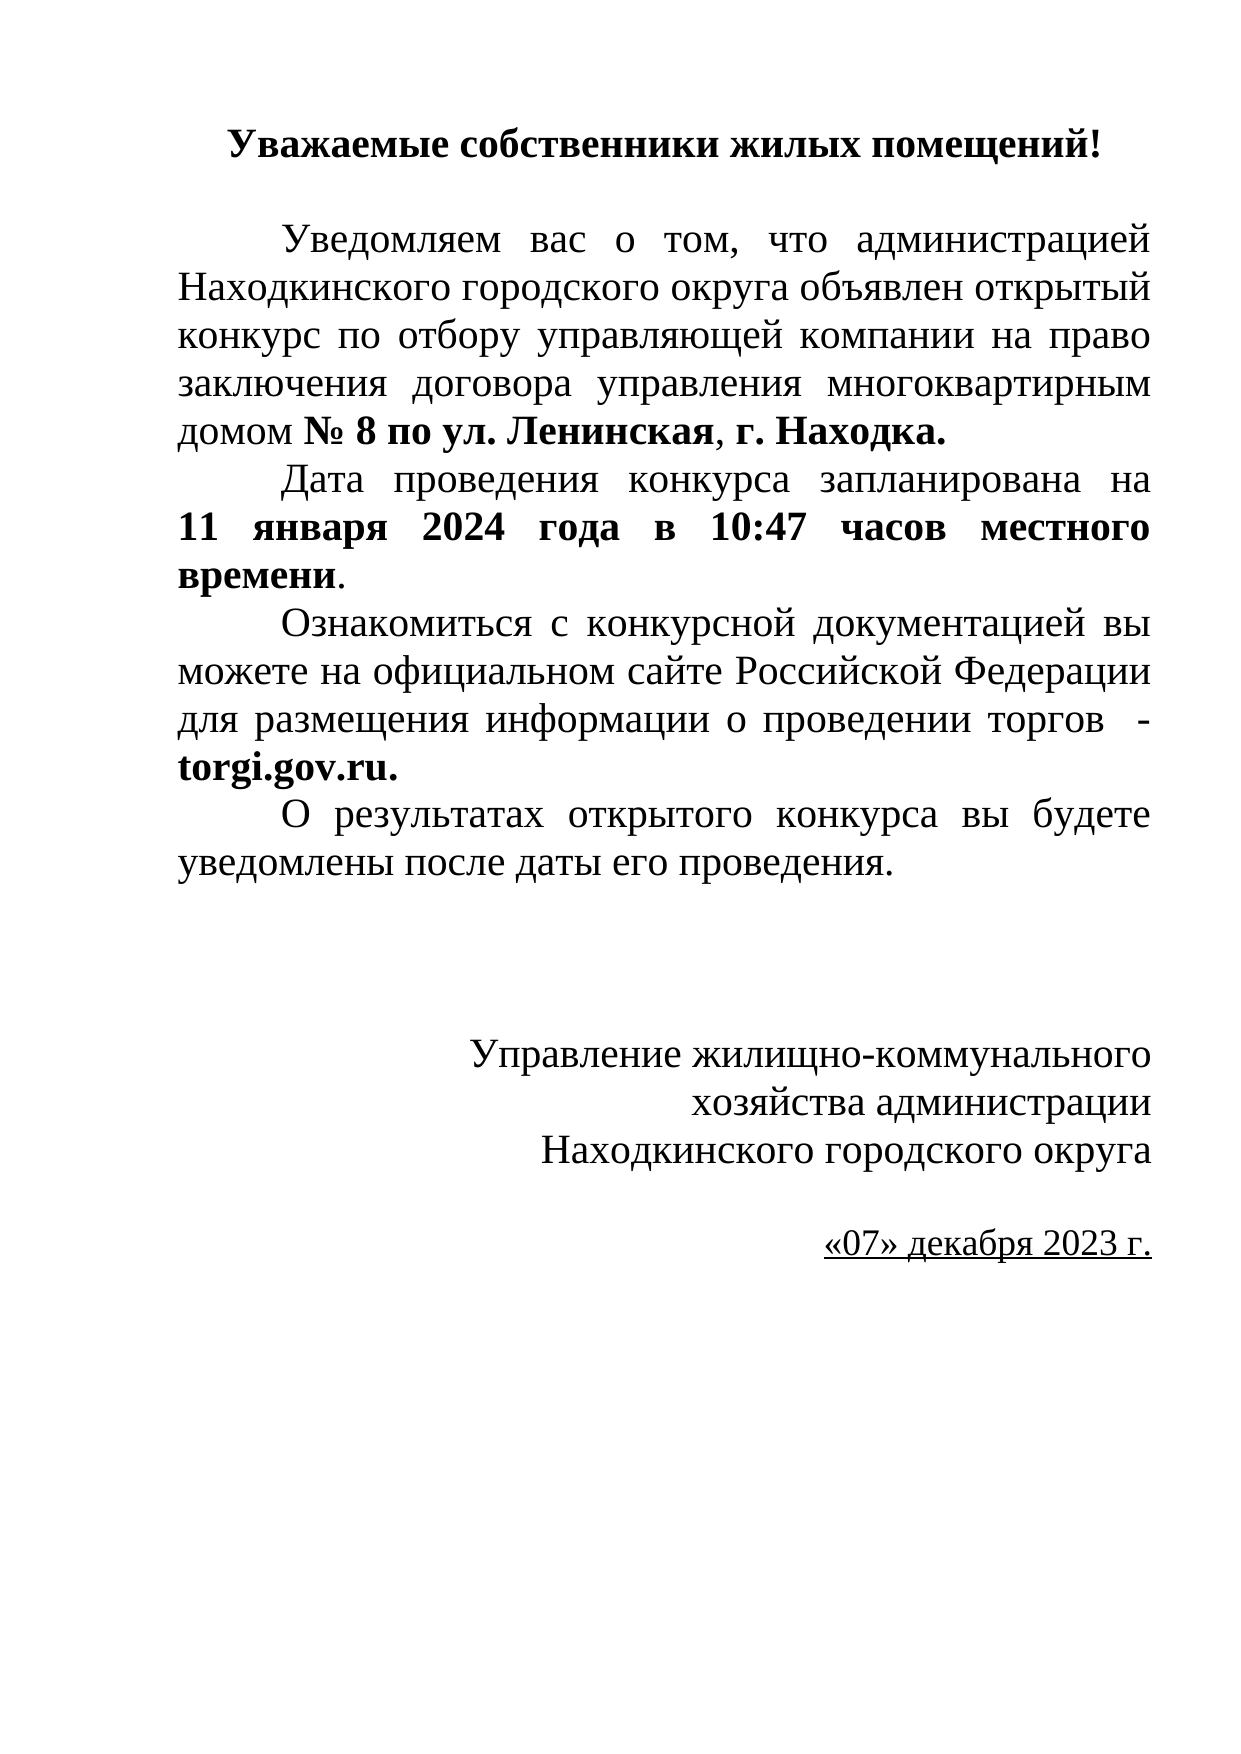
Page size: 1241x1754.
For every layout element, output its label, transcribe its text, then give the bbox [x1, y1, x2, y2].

text Уведомляем вас о том, что администрацией Находкинского городского округа объявлен открытый конкурс по отбору управляющей компании на право заключения договора управления многоквартирным домом № 8 по ул. Ленинская, г. Находка. [177, 214, 1152, 453]
text Дата проведения конкурса запланирована на 11 января 2024 года в 10:47 часов местного времени. [177, 453, 1152, 597]
text Ознакомиться с конкурсной документацией вы можете на официальном сайте Российской Федерации для размещения информации о проведении торгов - torgi.gov.ru. [177, 597, 1152, 789]
text Уважаемые собственники жилых помещений! [177, 118, 1152, 166]
text Управление жилищно-коммунального хозяйства администрации _______________Находкинского городского округа [177, 1028, 1152, 1172]
text О результатах открытого конкурса вы будете уведомлены после даты его проведения. [177, 789, 1152, 885]
text «07» декабря 2023 г. [177, 1220, 1152, 1263]
